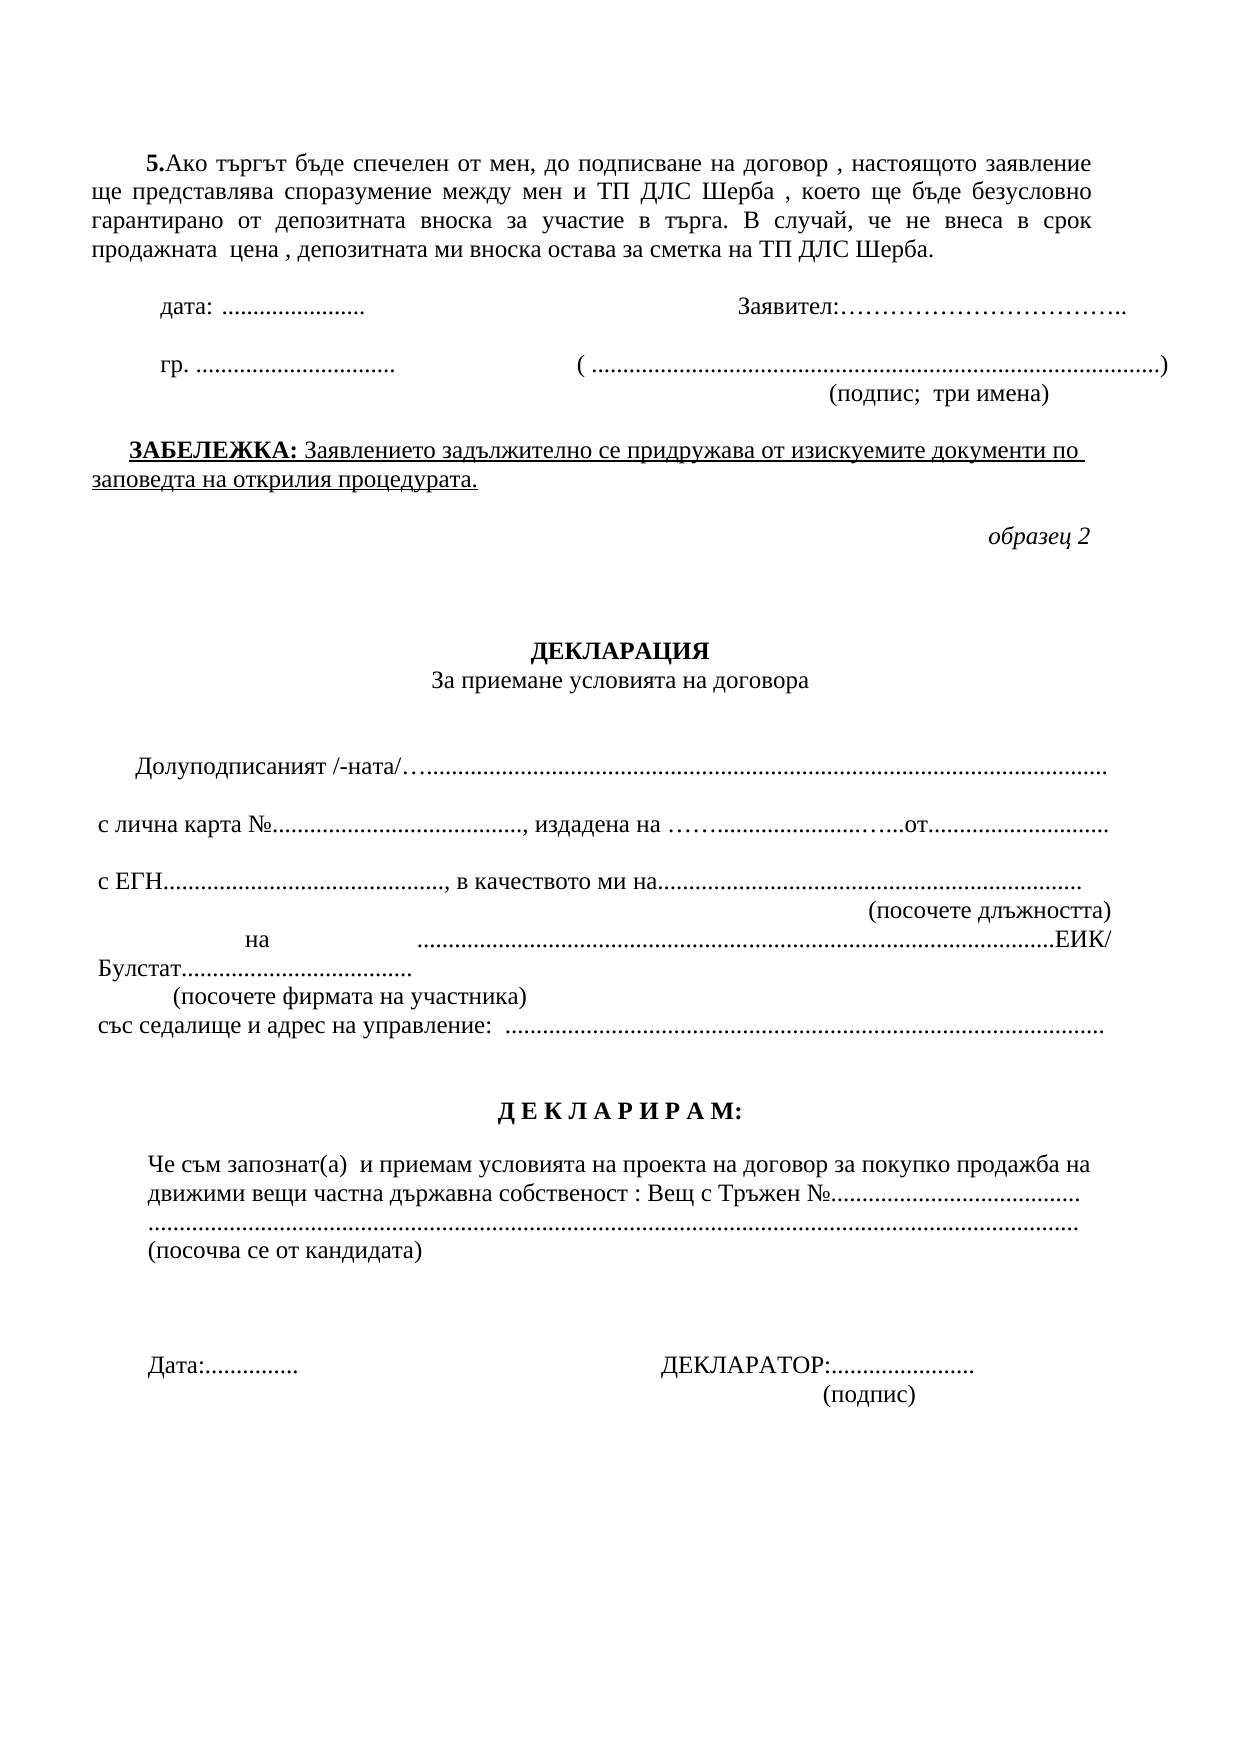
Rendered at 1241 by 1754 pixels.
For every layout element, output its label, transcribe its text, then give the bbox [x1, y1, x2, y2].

text (подпис) [148, 1379, 1093, 1408]
text (посочете длъжността) [98, 895, 1111, 924]
text (посочете фирмата на участника) [98, 981, 1111, 1010]
text на ......................................................................................................ЕИК/Булстат..................................... [98, 924, 1111, 981]
text със седалище и адрес на управление: ................................................................................................ [98, 1010, 1111, 1039]
text За приемане условията на договора [148, 665, 1093, 694]
text дата: ....................... Заявител:…………………………….. [123, 291, 1230, 320]
text ..................................................................................................................................................... [148, 1207, 1093, 1235]
subtitle ДЕКЛАРАЦИЯ [148, 636, 1093, 665]
text (подпис; три имена) [123, 378, 1230, 406]
subtitle Д Е К Л А Р И Р А М: [148, 1096, 1093, 1125]
text с ЕГН............................................., в качеството ми на.................................................................... [98, 866, 1111, 895]
text ЗАБЕЛЕЖКА: Заявлението задължително се придружава от изискуемите документи по заповедта на открилия процедурата. [91, 435, 1093, 493]
text Долуподписаният /-ната/…............................................................................................................. [98, 751, 1111, 780]
text Че съм запознат(а) и приемам условията на проекта на договор за покупко продажба на движими вещи частна държавна собственост : Вещ с Тръжен №........................................ [148, 1149, 1093, 1207]
text образец 2 [91, 521, 1093, 550]
text Дата:............... ДЕКЛАРАТОР:....................... [148, 1350, 1093, 1379]
text (посочва се от кандидата) [148, 1235, 1093, 1264]
text гр. ................................ ( ...........................................................................................) [123, 349, 1230, 378]
text 5.Ако търгът бъде спечелен от мен, до подписване на договор , настоящото заявление ще представлява споразумение между мен и ТП ДЛС Шерба , което ще бъде безусловно гарантирано от депозитната вноска за участие в търга. В случай, че не внеса в срок продажната цена , депозитната ми вноска остава за сметка на ТП ДЛС Шерба. [91, 148, 1093, 263]
text с лична карта №........................................, издадена на …….......................…...от............................. [98, 809, 1111, 838]
